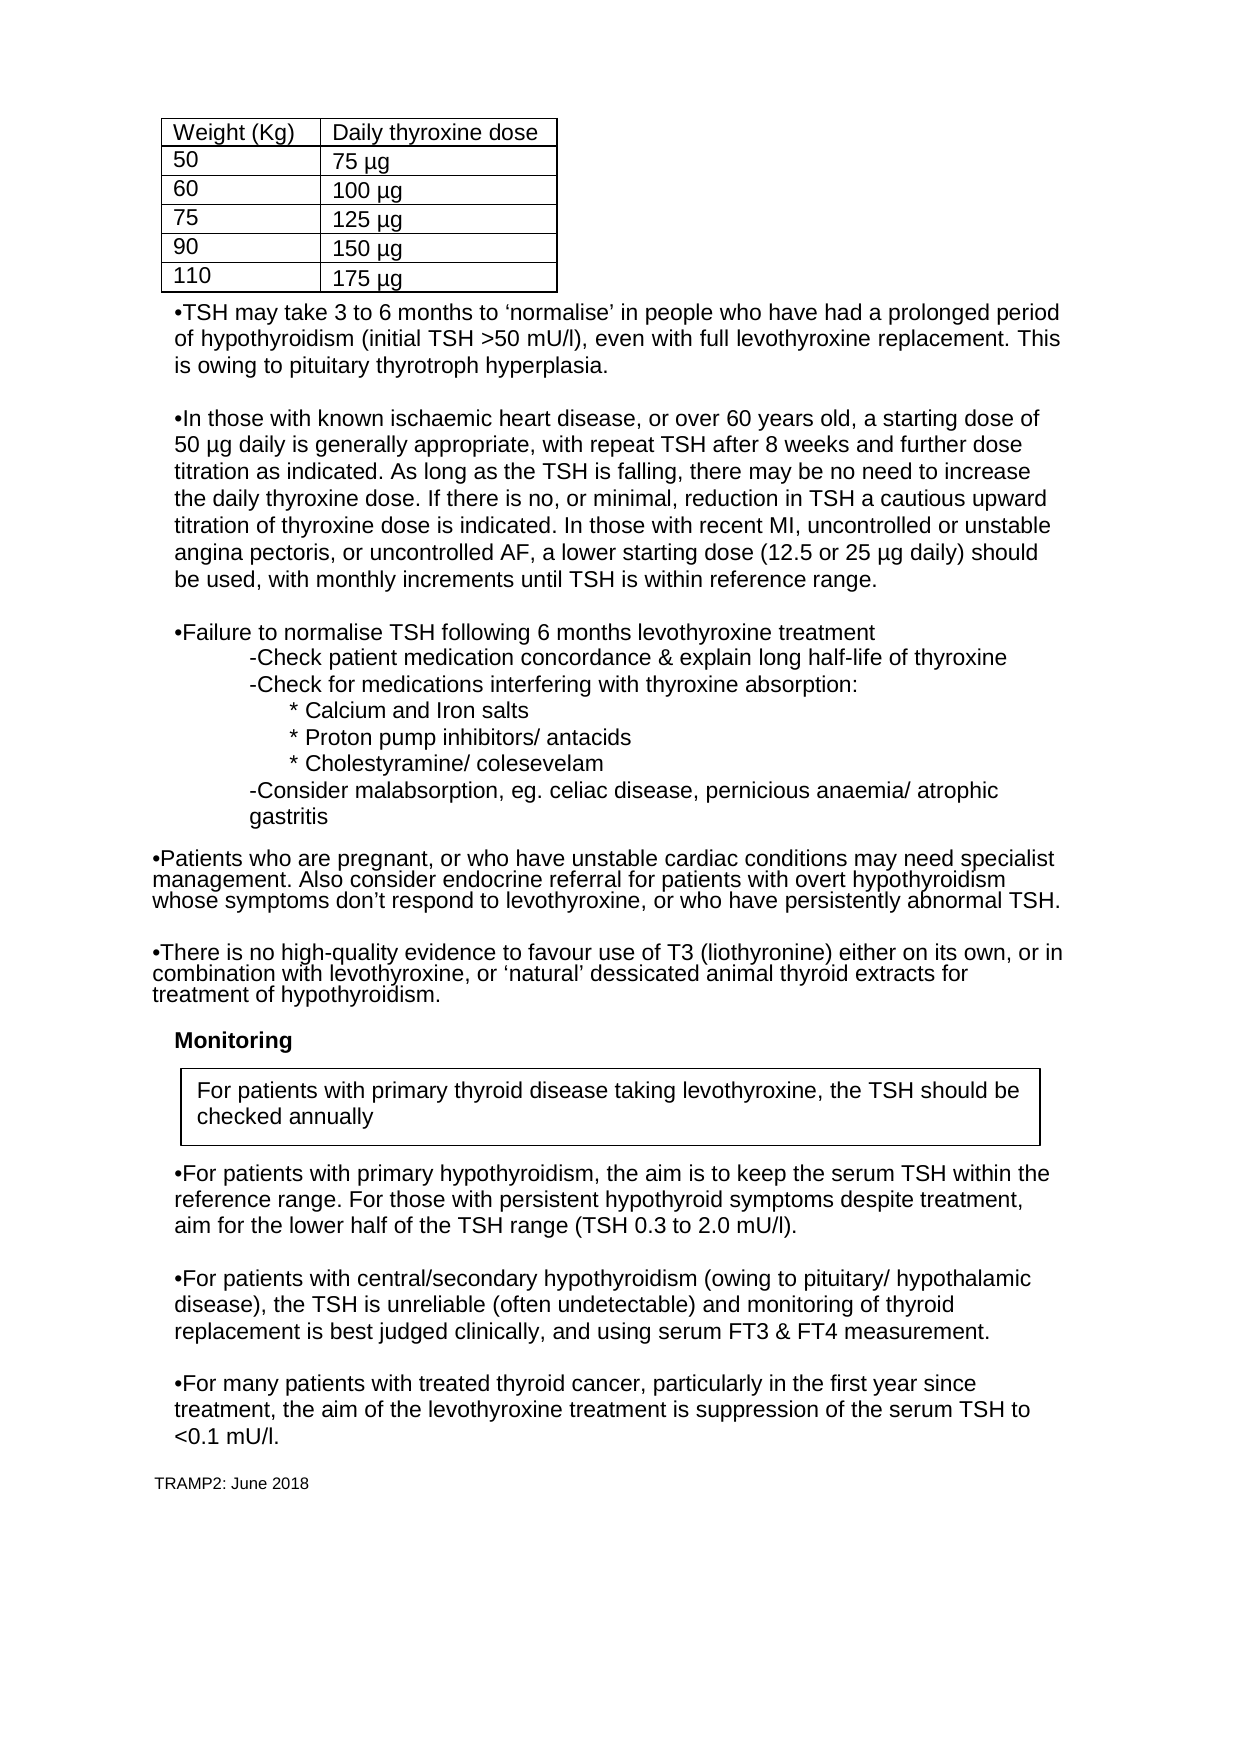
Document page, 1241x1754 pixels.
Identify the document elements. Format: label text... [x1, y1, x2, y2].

list Cholestyramine/ colesevelam [289, 750, 1071, 776]
text •TSH may take 3 to 6 months to ‘normalise’ in people who have had a prolonged period of hypothyroidism (initial TSH >50 mU/l), even with full levothyroxine replacement. This is owing to pituitary thyrotroph hyperplasia. [174, 299, 1061, 378]
list Calcium and Iron salts [289, 697, 1071, 724]
text •Patients who are pregnant, or who have unstable cardiac conditions may need specialist management. Also consider endocrine referral for patients with overt hypothyroidism whose symptoms don’t respond to levothyroxine, or who have persistently abnormal TSH. [152, 850, 1071, 913]
text -Check patient medication concordance & explain long half-life of thyroxine [249, 645, 1071, 671]
table_cell 110 [162, 263, 320, 291]
text For patients with primary thyroid disease taking levothyroxine, the TSH should be checked annually [197, 1077, 1053, 1130]
text •For patients with central/secondary hypothyroidism (owing to pituitary/ hypothalamic disease), the TSH is unreliable (often undetectable) and monitoring of thyroid replacement is best judged clinically, and using serum FT3 & FT4 measurement. [174, 1265, 1033, 1344]
table_cell 90 [162, 234, 320, 262]
text -Check for medications interfering with thyroxine absorption: [249, 671, 1071, 697]
text •Failure to normalise TSH following 6 months levothyroxine treatment [174, 618, 1071, 645]
table_cell 150 µg [321, 234, 556, 262]
subtitle Monitoring [174, 1027, 1071, 1054]
text -Consider malabsorption, eg. celiac disease, pernicious anaemia/ atrophic gastritis [249, 777, 1071, 829]
table_header Daily thyroxine dose [321, 119, 556, 145]
table_cell 125 µg [321, 205, 556, 233]
text •In those with known ischaemic heart disease, or over 60 years old, a starting dose of 50 µg daily is generally appropriate, with repeat TSH after 8 weeks and further dose titration as indicated. As long as the TSH is falling, there may be no need to increase the daily thyroxine dose. If there is no, or minimal, reduction in TSH a cautious upward titration of thyroxine dose is indicated. In those with recent MI, uncontrolled or unstable angina pectoris, or uncontrolled AF, a lower starting dose (12.5 or 25 µg daily) should be used, with monthly increments until TSH is within reference range. [174, 404, 1053, 592]
text •For patients with primary hypothyroidism, the aim is to keep the serum TSH within the reference range. For those with persistent hypothyroid symptoms despite treatment, aim for the lower half of the TSH range (TSH 0.3 to 2.0 mU/l). [174, 1159, 1053, 1238]
table_cell 75 [162, 205, 320, 233]
table_cell 100 µg [321, 176, 556, 204]
table_header Weight (Kg) [162, 119, 320, 145]
table_cell 175 µg [321, 263, 556, 291]
text •There is no high-quality evidence to favour use of T3 (liothyronine) either on its own, or in combination with levothyroxine, or ‘natural’ dessicated animal thyroid extracts for treatment of hypothyroidism. [152, 944, 1071, 1007]
table_cell 75 µg [321, 147, 556, 175]
table_cell 60 [162, 176, 320, 204]
list Proton pump inhibitors/ antacids [289, 724, 1071, 750]
text •For many patients with treated thyroid cancer, particularly in the first year since treatment, the aim of the levothyroxine treatment is suppression of the serum TSH to <0.1 mU/l. [174, 1370, 1031, 1449]
table_cell 50 [162, 147, 320, 175]
